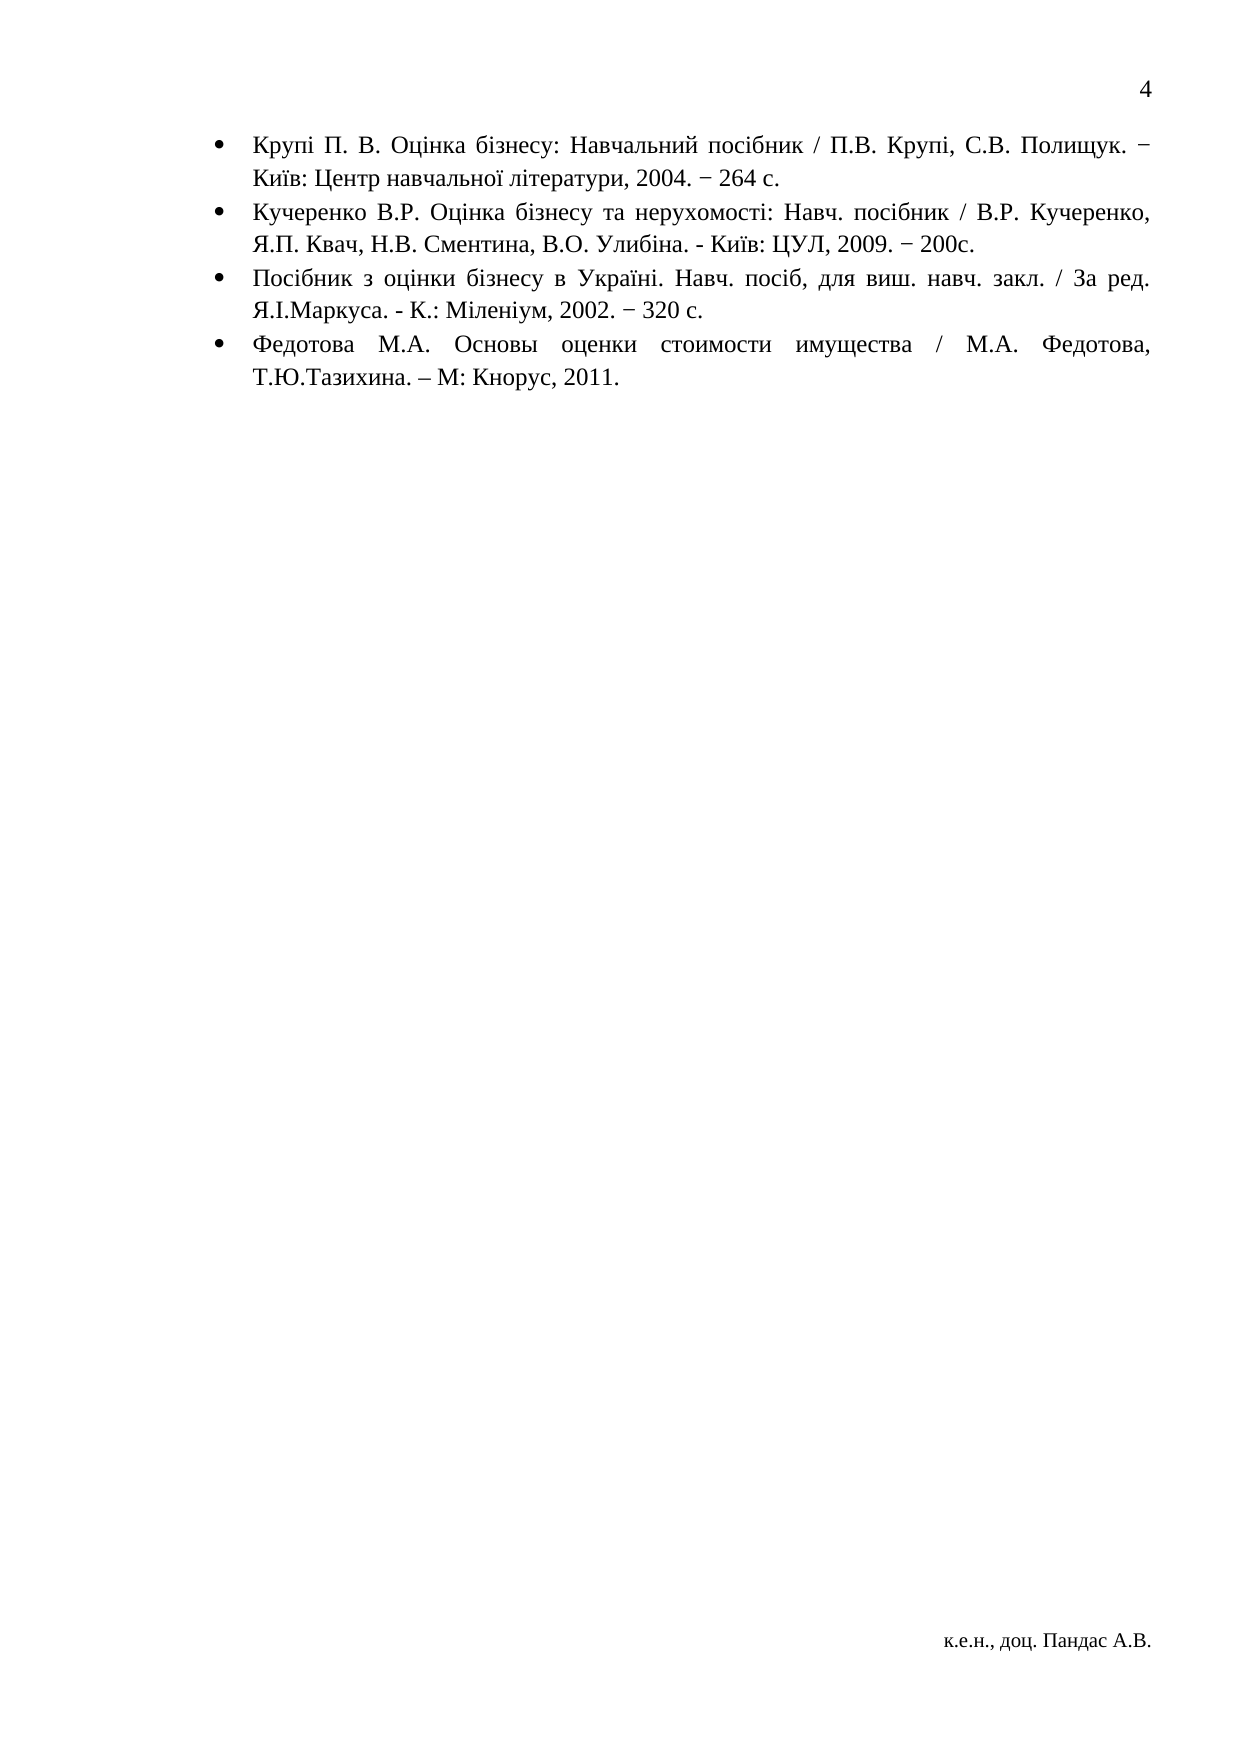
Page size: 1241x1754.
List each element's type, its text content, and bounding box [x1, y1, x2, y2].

list Посібник з оцінки бізнесу в Україні. Навч. посіб, для виш. навч. закл. / За ред. Я.І.Маркуса. - К.: Міленіум, 2002. − 320 с. [215, 263, 1152, 324]
list Крупі П. В. Оцінка бізнесу: Навчальний посібник / П.В. Крупі, С.В. Полищук. − Київ: Центр навчальної літератури, 2004. − 264 с. [215, 131, 1152, 192]
list Федотова М.А. Основы оценки стоимости имущества / М.А. Федотова, Т.Ю.Тазихина. – М: Кнорус, 2011. [215, 329, 1152, 390]
list Кучеренко В.Р. Оцінка бізнесу та нерухомості: Навч. посібник / В.Р. Кучеренко, Я.П. Квач, Н.В. Сментина, В.О. Улибіна. - Київ: ЦУЛ, 2009. − 200с. [215, 197, 1152, 258]
